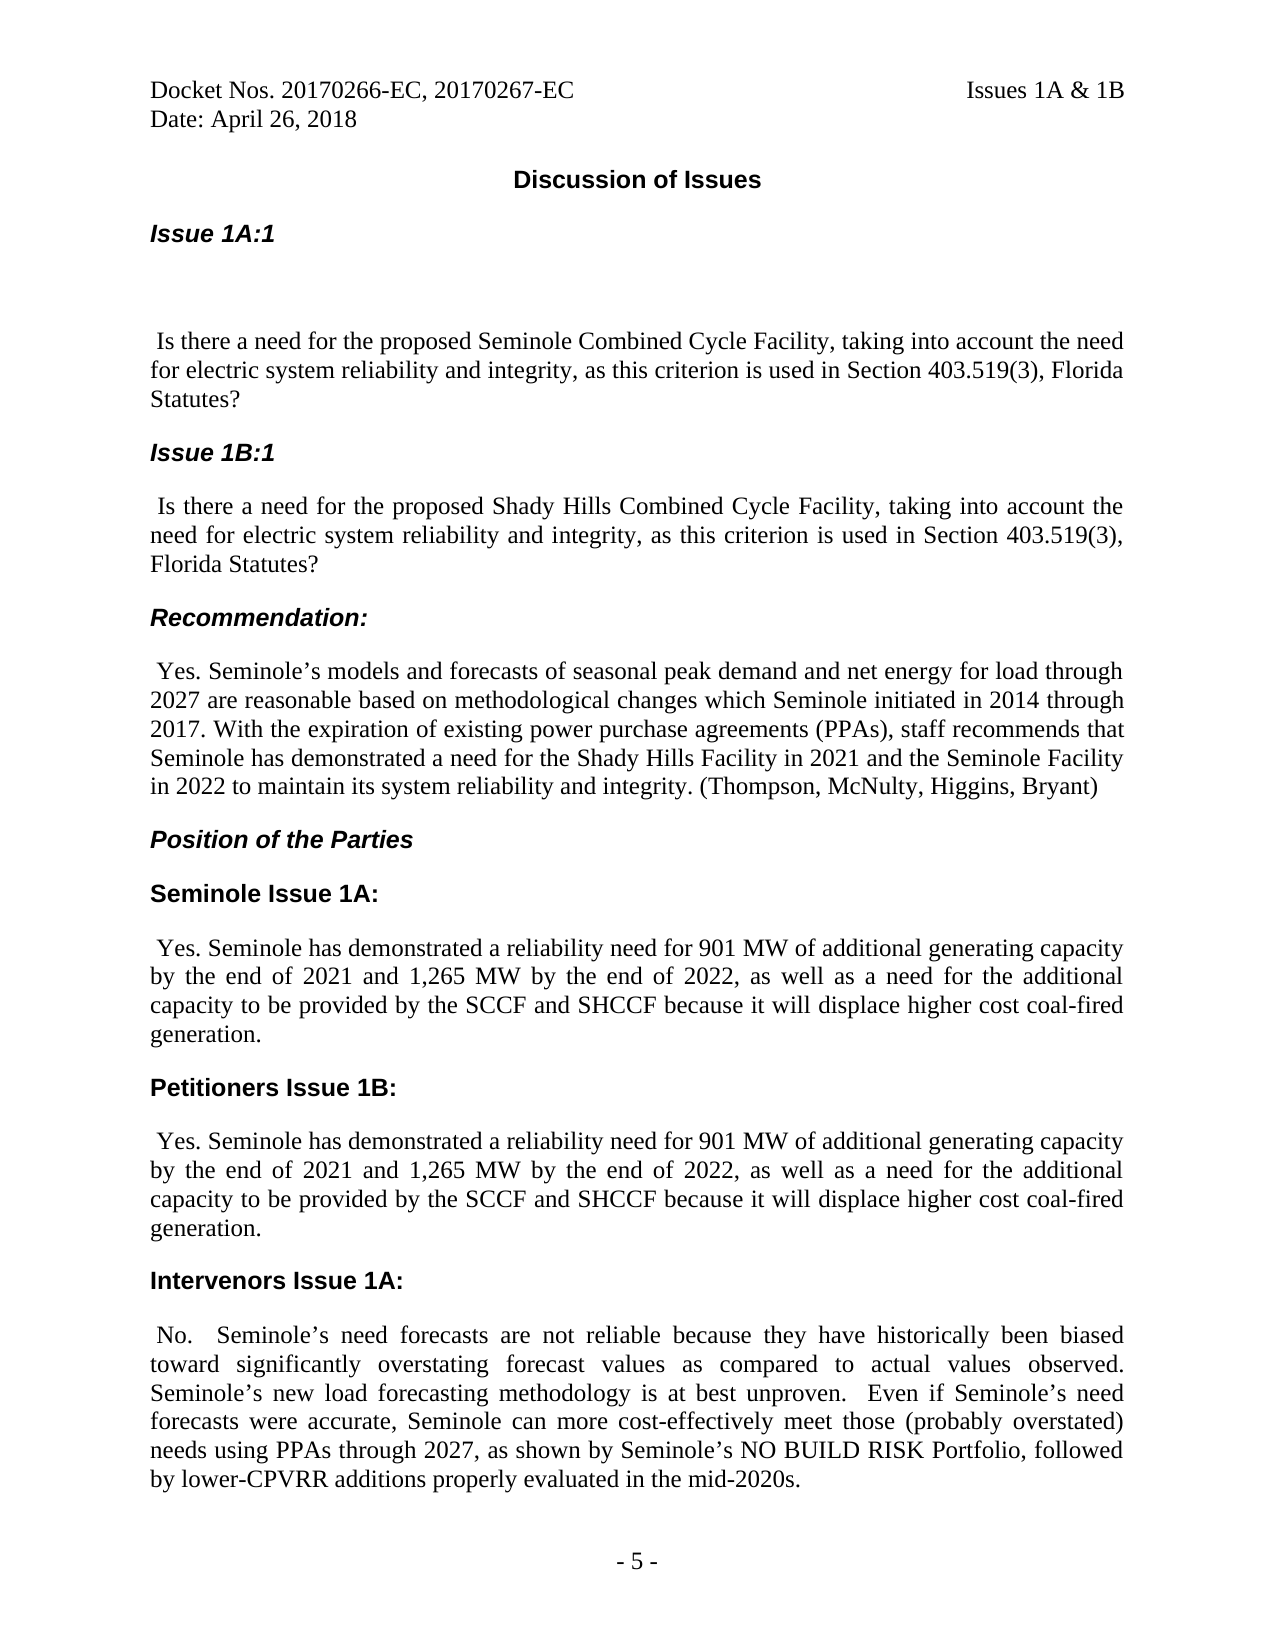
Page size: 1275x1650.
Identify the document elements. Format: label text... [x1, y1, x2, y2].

subtitle Recommendation: [150, 603, 1125, 631]
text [150, 1320, 1125, 1493]
text Intervenors Issue 1A: [150, 1266, 1125, 1295]
subtitle Is there a need for the proposed Shady Hills Combined Cycle Facility, taking into account the need for electric system reliability and integrity, as this criterion is used in Section 403.519(3), Florida Statutes? [150, 491, 1125, 578]
text Petitioners Issue 1B: [150, 1073, 1125, 1101]
subtitle Discussion of Issues [150, 165, 1125, 194]
text Is there a need for the proposed Seminole Combined Cycle Facility, taking into account the need for electric system reliability and integrity, as this criterion is used in Section 403.519(3), Florida Statutes? [150, 326, 1125, 412]
text Yes. Seminole has demonstrated a reliability need for 901 MW of additional generating capacity by the end of 2021 and 1,265 MW by the end of 2022, as well as a need for the additional capacity to be provided by the SCCF and SHCCF because it will displace higher cost coal-fired generation. [150, 933, 1125, 1048]
text Yes. Seminole’s models and forecasts of seasonal peak demand and net energy for load through 2027 are reasonable based on methodological changes which Seminole initiated in 2014 through 2017. With the expiration of existing power purchase agreements (PPAs), staff recommends that Seminole has demonstrated a need for the Shady Hills Facility in 2021 and the Seminole Facility in 2022 to maintain its system reliability and integrity. (Thompson, McNulty, Higgins, Bryant) [150, 656, 1125, 800]
text Yes. Seminole has demonstrated a reliability need for 901 MW of additional generating capacity by the end of 2021 and 1,265 MW by the end of 2022, as well as a need for the additional capacity to be provided by the SCCF and SHCCF because it will displace higher cost coal-fired generation. [150, 1126, 1125, 1241]
text Seminole Issue 1A: [150, 879, 1125, 908]
subtitle Issue 1A: [150, 219, 1125, 247]
subtitle Position of the Parties [150, 825, 1125, 854]
subtitle Issue 1B: [150, 437, 1125, 466]
